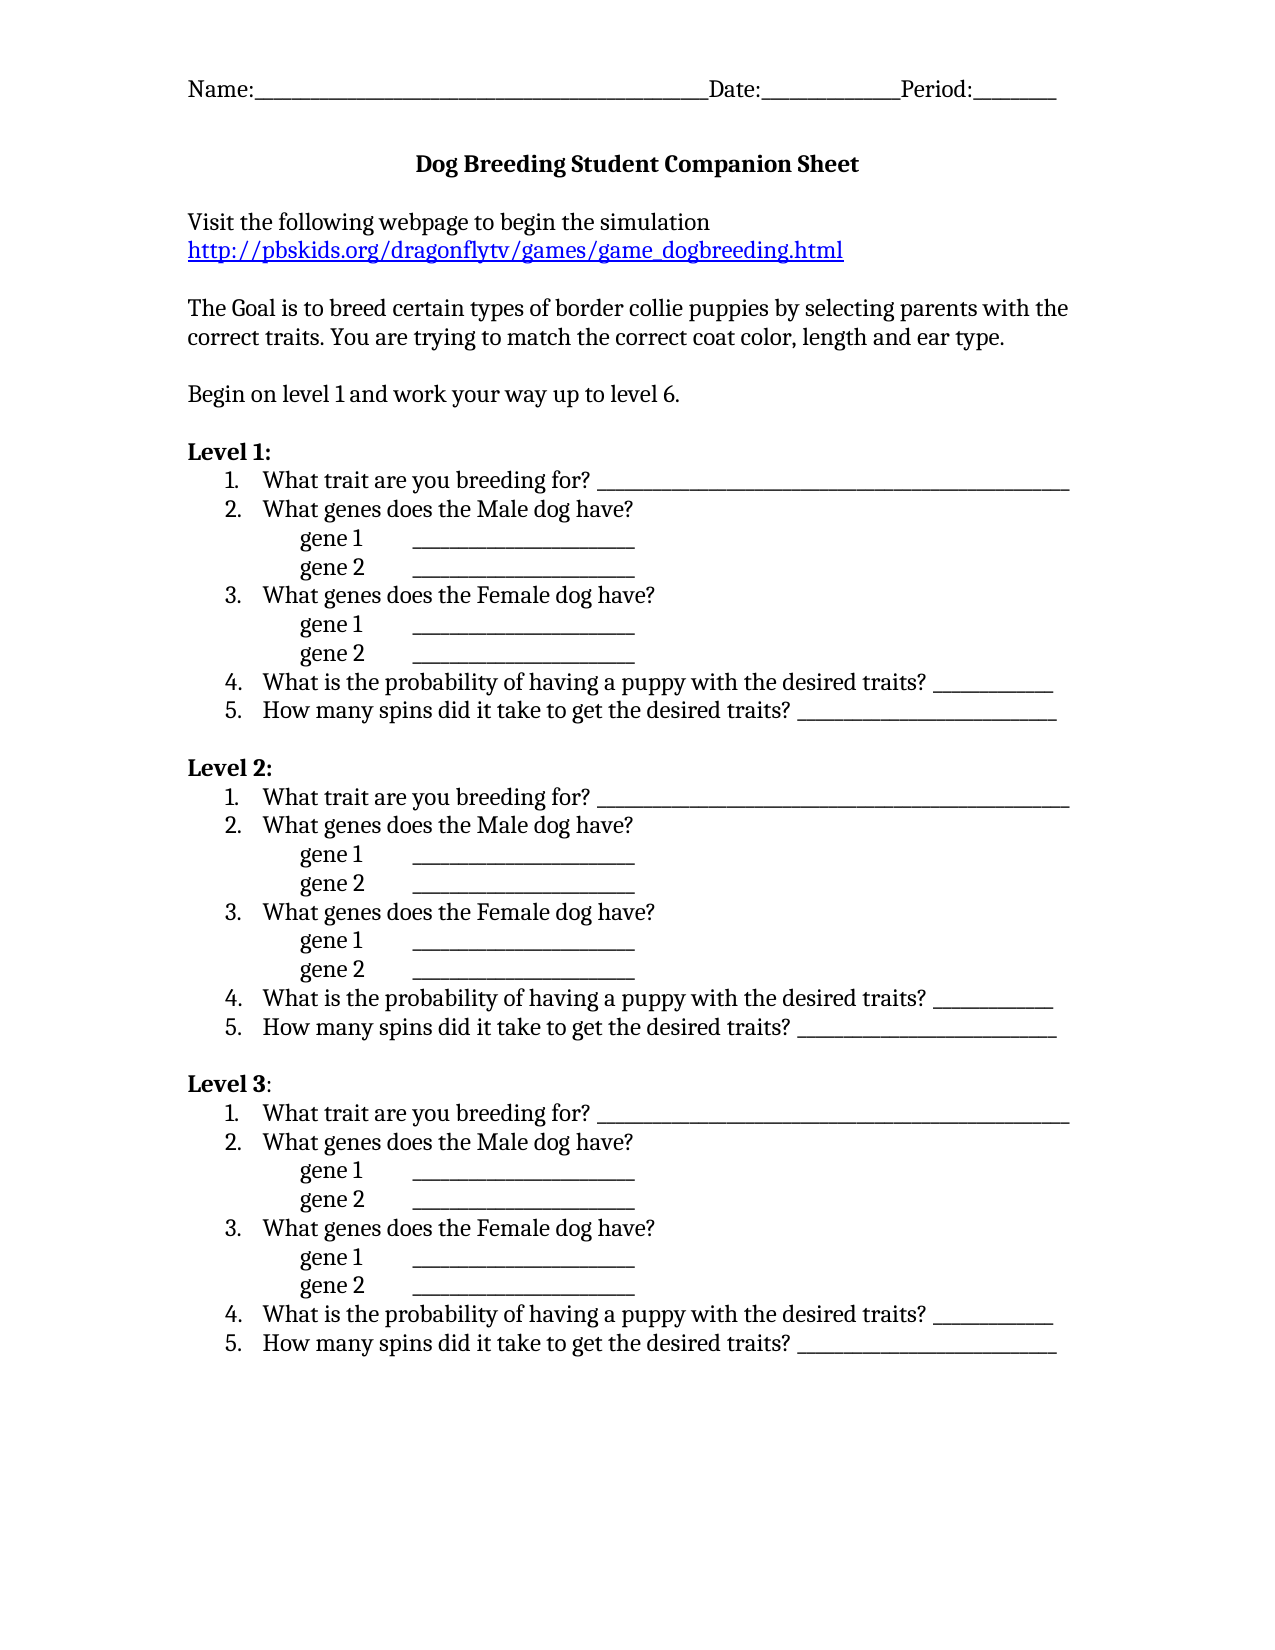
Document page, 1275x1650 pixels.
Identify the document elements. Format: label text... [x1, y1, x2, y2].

list ________________________ [300, 869, 1087, 897]
text Level 3: [187, 1070, 1087, 1099]
text The Goal is to breed certain types of border collie puppies by selecting parents with the correct traits. You are trying to match the correct coat color, length and ear type. [187, 294, 1087, 351]
list ________________________ [300, 955, 1087, 984]
list What is the probability of having a puppy with the desired traits? _____________ [225, 667, 1087, 696]
list What trait are you breeding for? ___________________________________________________ [225, 1099, 1087, 1127]
list What genes does the Male dog have? [225, 811, 1087, 840]
list ________________________ [300, 639, 1087, 667]
text Visit the following webpage to begin the simulation http://pbskids.org/dragonflytv/games/game_dogbreeding.html [187, 207, 1087, 265]
list How many spins did it take to get the desired traits? ____________________________ [225, 1012, 1087, 1041]
list How many spins did it take to get the desired traits? ____________________________ [225, 1329, 1087, 1357]
list How many spins did it take to get the desired traits? ____________________________ [225, 696, 1087, 725]
text Begin on level 1 and work your way up to level 6. [187, 380, 1087, 409]
list What genes does the Female dog have? [225, 897, 1087, 926]
list What genes does the Female dog have? [225, 581, 1087, 610]
list ________________________ [300, 610, 1087, 639]
text Level 1: [187, 437, 1087, 466]
list ________________________ [300, 840, 1087, 869]
list ________________________ [300, 1156, 1087, 1185]
list What genes does the Male dog have? [225, 495, 1087, 524]
list ________________________ [300, 926, 1087, 955]
list What is the probability of having a puppy with the desired traits? _____________ [225, 984, 1087, 1012]
list ________________________ [300, 1271, 1087, 1300]
list ________________________ [300, 524, 1087, 552]
list What genes does the Female dog have? [225, 1214, 1087, 1242]
list ________________________ [300, 552, 1087, 581]
text Level 2: [187, 754, 1087, 782]
list What is the probability of having a puppy with the desired traits? _____________ [225, 1300, 1087, 1329]
list What trait are you breeding for? ___________________________________________________ [225, 466, 1087, 495]
text Dog Breeding Student Companion Sheet [187, 150, 1087, 179]
list What genes does the Male dog have? [225, 1127, 1087, 1156]
list ________________________ [300, 1242, 1087, 1271]
list ________________________ [300, 1185, 1087, 1214]
list What trait are you breeding for? ___________________________________________________ [225, 782, 1087, 811]
